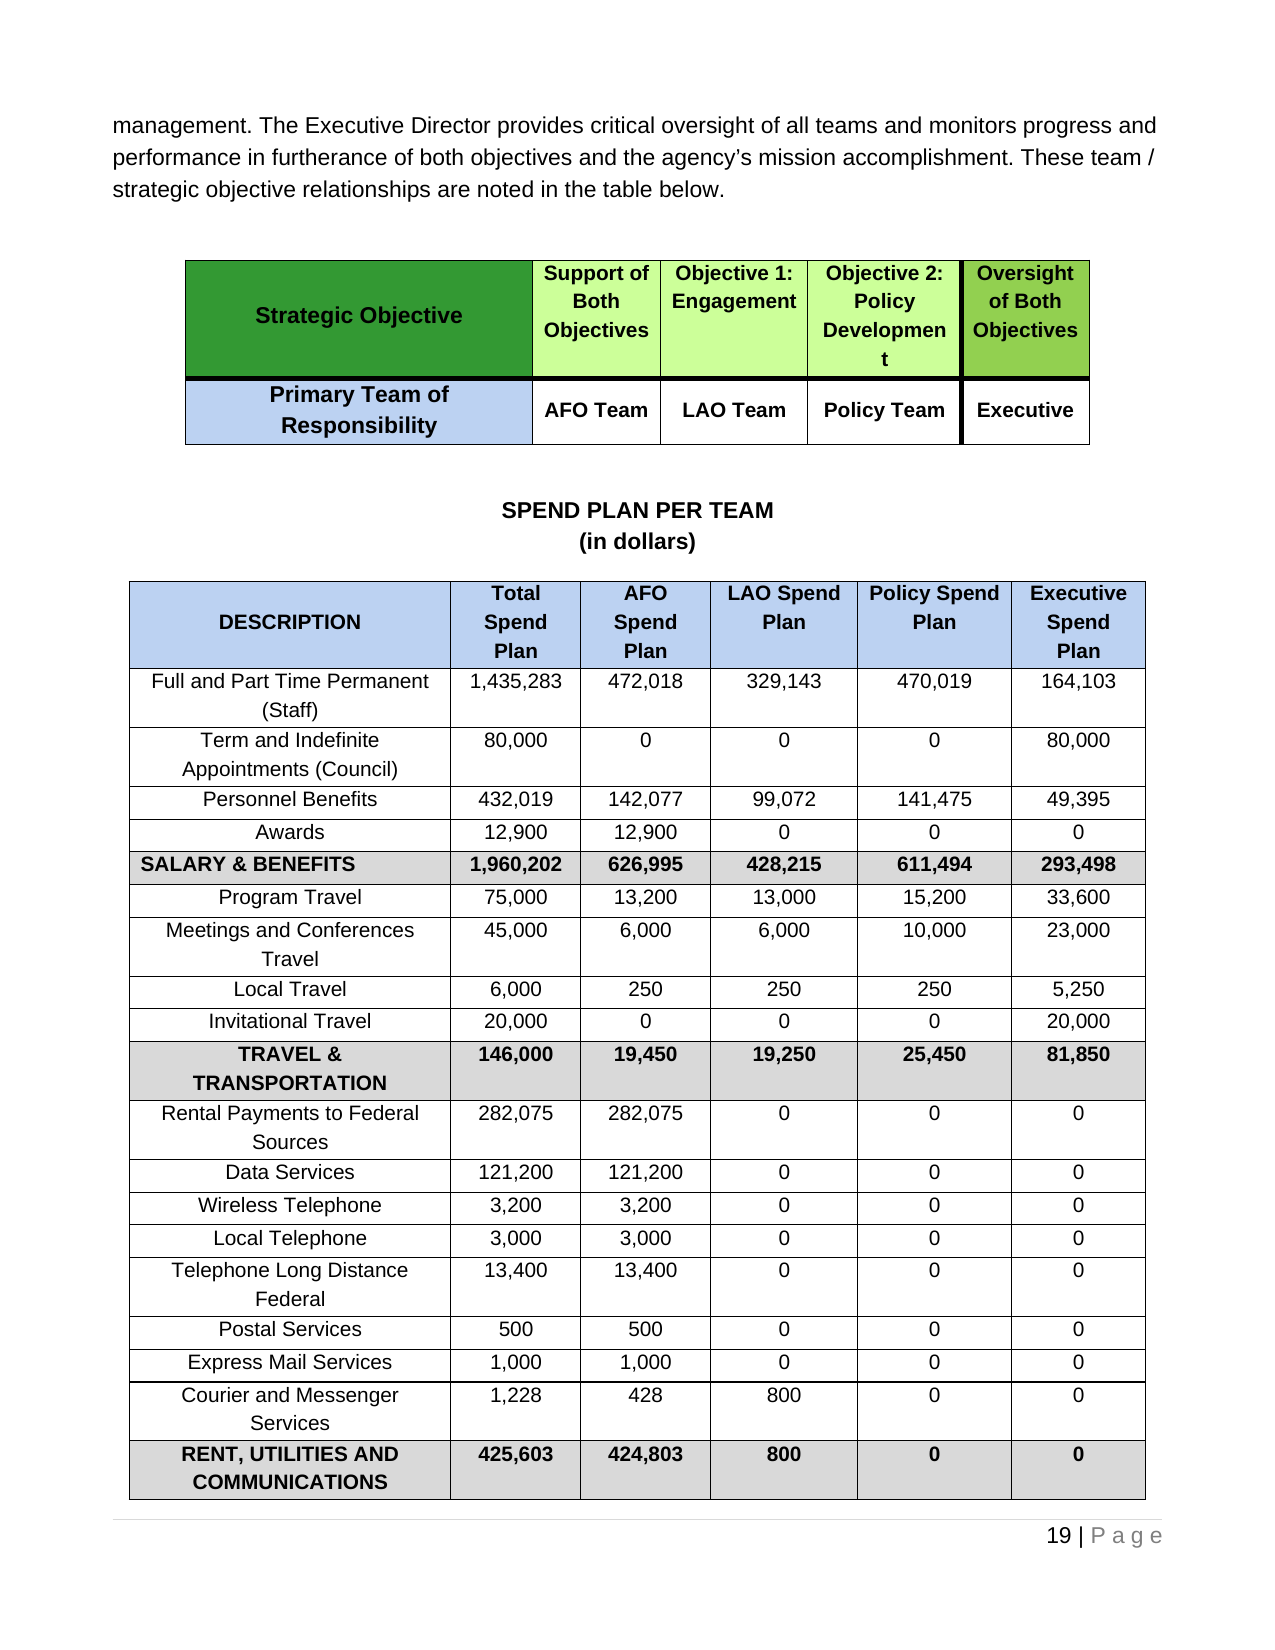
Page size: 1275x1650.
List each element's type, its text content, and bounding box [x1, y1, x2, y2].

table_cell 0 [711, 1101, 857, 1159]
table_cell Express Mail Services [130, 1350, 450, 1381]
table_cell 10,000 [858, 918, 1011, 976]
table_cell 81,850 [1012, 1042, 1145, 1100]
table_cell 0 [711, 1350, 857, 1381]
table_cell Term and Indefinite Appointments (Council) [130, 728, 450, 786]
table_cell 1,000 [581, 1350, 710, 1381]
table_header Policy Spend Plan [858, 582, 1011, 668]
table_cell 0 [858, 1441, 1011, 1499]
table_cell Local Telephone [130, 1225, 450, 1257]
table_cell 19,250 [711, 1042, 857, 1100]
table_cell RENT, UTILITIES AND COMMUNICATIONS [130, 1441, 450, 1499]
table_cell AFO Team [533, 381, 660, 444]
table_cell 1,435,283 [451, 669, 580, 727]
table_cell Primary Team of Responsibility [186, 381, 532, 444]
table_header LAO Spend Plan [711, 582, 857, 668]
table_cell 0 [858, 1225, 1011, 1257]
table_cell 20,000 [1012, 1009, 1145, 1041]
table_cell 80,000 [1012, 728, 1145, 786]
table_cell 293,498 [1012, 852, 1145, 884]
table_cell 424,803 [581, 1441, 710, 1499]
table_cell 250 [858, 977, 1011, 1008]
table_cell 0 [1012, 1160, 1145, 1192]
table_cell 0 [858, 1350, 1011, 1381]
table_cell 142,077 [581, 787, 710, 818]
table_cell 12,900 [581, 820, 710, 851]
table_cell 23,000 [1012, 918, 1145, 976]
table_cell 800 [711, 1383, 857, 1440]
table_header AFO Spend Plan [581, 582, 710, 668]
table_cell 0 [858, 1383, 1011, 1440]
table_header Objective 1: Engagement [661, 261, 807, 376]
table_cell 45,000 [451, 918, 580, 976]
table_cell 15,200 [858, 885, 1011, 917]
table_cell 99,072 [711, 787, 857, 818]
table_cell 428 [581, 1383, 710, 1440]
table_cell 0 [1012, 1101, 1145, 1159]
table_cell 329,143 [711, 669, 857, 727]
table_cell 282,075 [581, 1101, 710, 1159]
table_cell Postal Services [130, 1317, 450, 1349]
table_cell Awards [130, 820, 450, 851]
table_cell Wireless Telephone [130, 1193, 450, 1224]
table_cell 0 [1012, 1317, 1145, 1349]
table_cell 0 [858, 1193, 1011, 1224]
table_cell 282,075 [451, 1101, 580, 1159]
table_cell 0 [711, 1160, 857, 1192]
table_cell TRAVEL & TRANSPORTATION [130, 1042, 450, 1100]
table_cell 121,200 [581, 1160, 710, 1192]
table_cell 3,200 [451, 1193, 580, 1224]
table_cell 121,200 [451, 1160, 580, 1192]
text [112, 112, 1162, 233]
table_header Oversight of Both Objectives [964, 261, 1089, 376]
table_cell 3,000 [581, 1225, 710, 1257]
table_cell Local Travel [130, 977, 450, 1008]
table_cell 20,000 [451, 1009, 580, 1041]
table_cell Policy Team [808, 381, 959, 444]
table_cell Meetings and Conferences Travel [130, 918, 450, 976]
table_cell 1,000 [451, 1350, 580, 1381]
table_cell 250 [711, 977, 857, 1008]
table_cell 12,900 [451, 820, 580, 851]
table_cell 19,450 [581, 1042, 710, 1100]
table_cell 611,494 [858, 852, 1011, 884]
table_cell 6,000 [711, 918, 857, 976]
table_header Total Spend Plan [451, 582, 580, 668]
table_cell 500 [451, 1317, 580, 1349]
table_header Executive Spend Plan [1012, 582, 1145, 668]
table_cell Data Services [130, 1160, 450, 1192]
table_cell 0 [1012, 1441, 1145, 1499]
table_cell 13,200 [581, 885, 710, 917]
table_cell 0 [858, 1317, 1011, 1349]
table_cell 432,019 [451, 787, 580, 818]
table_cell 25,450 [858, 1042, 1011, 1100]
table_cell 6,000 [451, 977, 580, 1008]
table_cell 0 [858, 820, 1011, 851]
table_cell 0 [858, 1101, 1011, 1159]
table_cell 0 [1012, 1225, 1145, 1257]
table_cell 500 [581, 1317, 710, 1349]
table_header DESCRIPTION [130, 582, 450, 668]
table_cell Program Travel [130, 885, 450, 917]
table_cell 0 [858, 1160, 1011, 1192]
table_cell Full and Part Time Permanent (Staff) [130, 669, 450, 727]
table_cell 425,603 [451, 1441, 580, 1499]
table_cell 0 [711, 1225, 857, 1257]
text SPEND PLAN PER TEAM (in dollars) [112, 497, 1162, 555]
table_cell 164,103 [1012, 669, 1145, 727]
table_cell 0 [711, 1193, 857, 1224]
table_cell 0 [858, 1258, 1011, 1316]
table_cell 0 [1012, 1258, 1145, 1316]
table_cell 141,475 [858, 787, 1011, 818]
table_cell 0 [711, 1317, 857, 1349]
table_cell Courier and Messenger Services [130, 1383, 450, 1440]
table_cell 6,000 [581, 918, 710, 976]
table_cell 3,200 [581, 1193, 710, 1224]
table_cell 80,000 [451, 728, 580, 786]
table_cell Rental Payments to Federal Sources [130, 1101, 450, 1159]
table_cell 0 [581, 728, 710, 786]
table_cell 0 [858, 728, 1011, 786]
table_cell 800 [711, 1441, 857, 1499]
table_cell 0 [711, 728, 857, 786]
table_cell Telephone Long Distance Federal [130, 1258, 450, 1316]
table_cell 5,250 [1012, 977, 1145, 1008]
table_cell 3,000 [451, 1225, 580, 1257]
table_cell 49,395 [1012, 787, 1145, 818]
table_cell LAO Team [661, 381, 807, 444]
table_cell SALARY & BENEFITS [130, 852, 450, 884]
table_cell 250 [581, 977, 710, 1008]
table_cell 75,000 [451, 885, 580, 917]
table_cell 0 [581, 1009, 710, 1041]
table_header Strategic Objective [186, 261, 532, 376]
table_cell 13,400 [581, 1258, 710, 1316]
table_cell 470,019 [858, 669, 1011, 727]
table_cell 626,995 [581, 852, 710, 884]
table_cell 13,000 [711, 885, 857, 917]
table_cell 33,600 [1012, 885, 1145, 917]
table_cell 0 [858, 1009, 1011, 1041]
table_cell 13,400 [451, 1258, 580, 1316]
table_cell Executive [964, 381, 1089, 444]
table_cell 0 [711, 1009, 857, 1041]
table_cell 1,960,202 [451, 852, 580, 884]
table_cell 0 [1012, 820, 1145, 851]
table_cell 0 [711, 820, 857, 851]
table_header Objective 2: Policy Development [808, 261, 959, 376]
table_cell 0 [711, 1258, 857, 1316]
table_header Support of Both Objectives [533, 261, 660, 376]
table_cell Personnel Benefits [130, 787, 450, 818]
table_cell Invitational Travel [130, 1009, 450, 1041]
table_cell 146,000 [451, 1042, 580, 1100]
table_cell 0 [1012, 1350, 1145, 1381]
table_cell 1,228 [451, 1383, 580, 1440]
table_cell 472,018 [581, 669, 710, 727]
table_cell 428,215 [711, 852, 857, 884]
table_cell 0 [1012, 1193, 1145, 1224]
table_cell 0 [1012, 1383, 1145, 1440]
